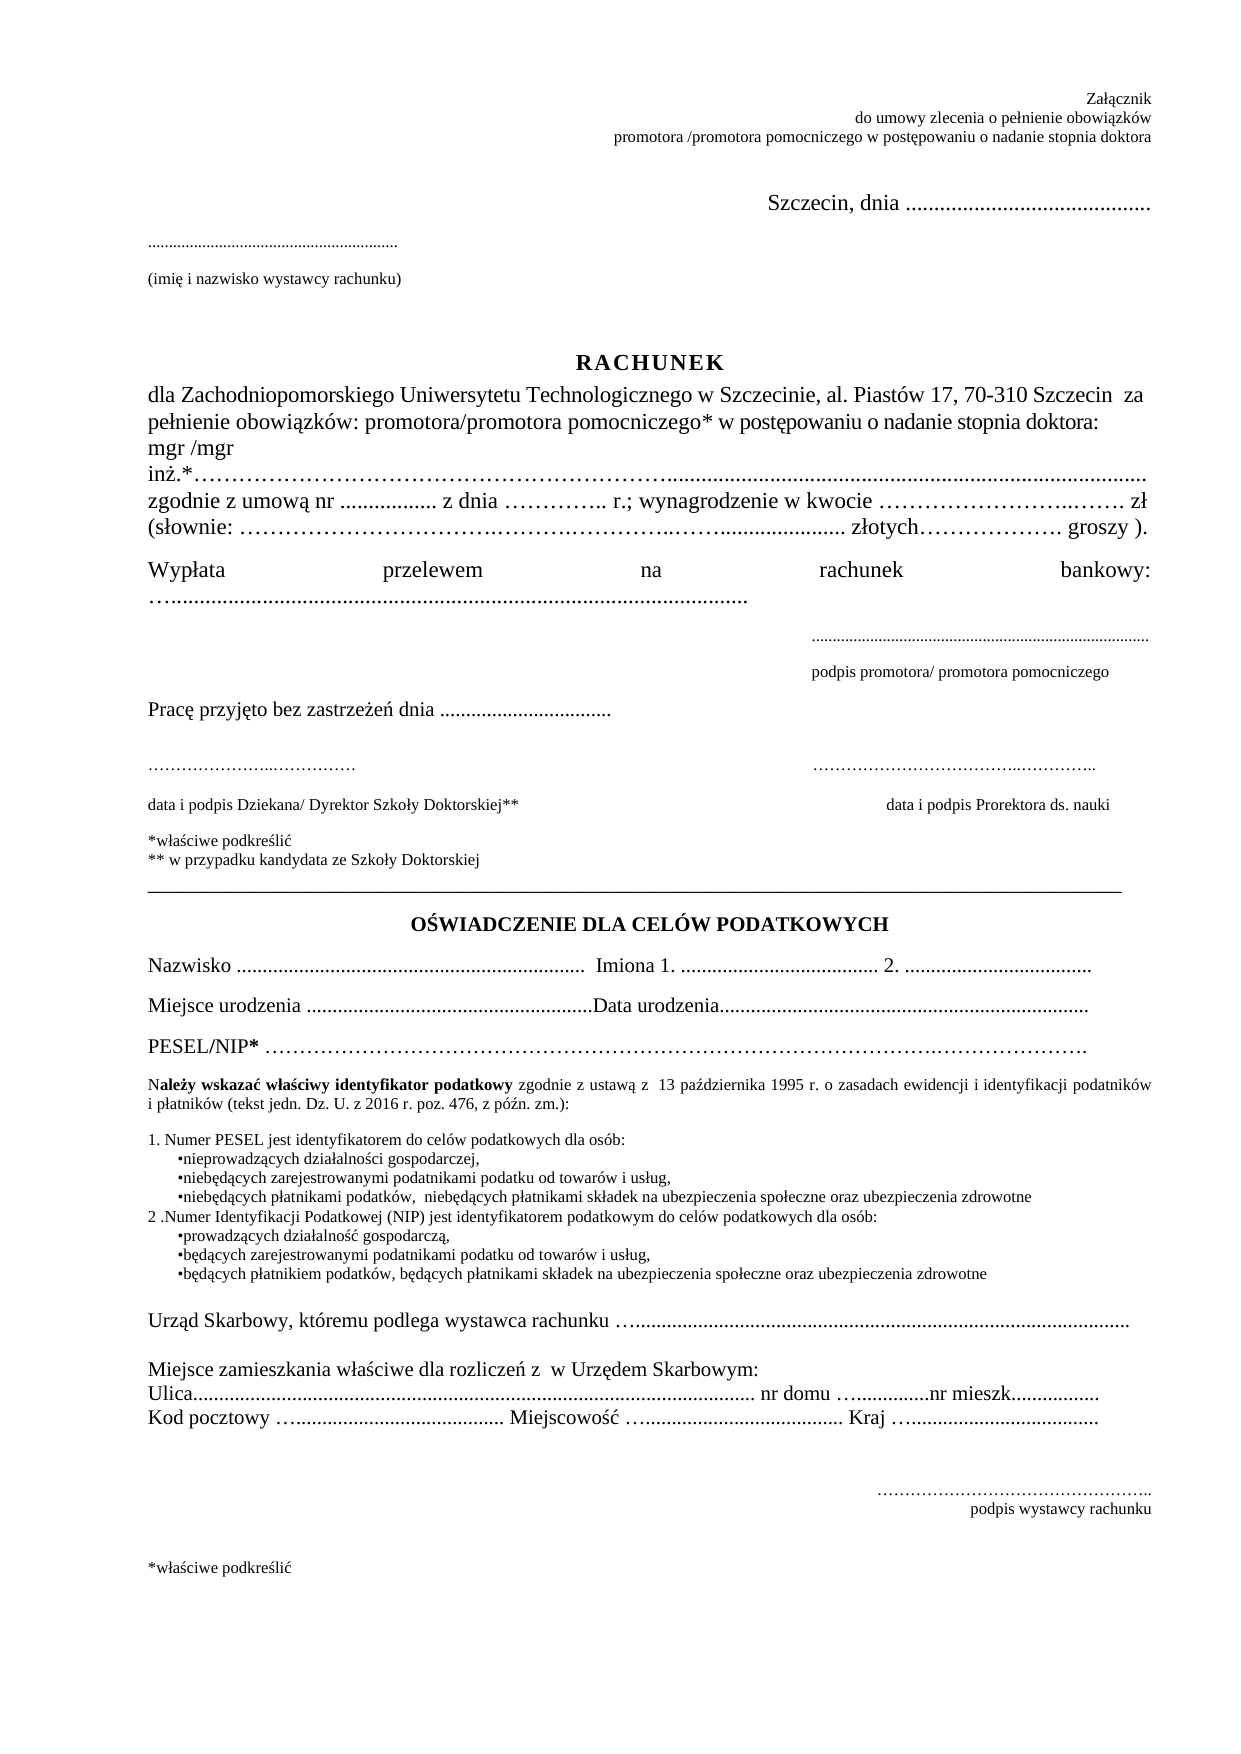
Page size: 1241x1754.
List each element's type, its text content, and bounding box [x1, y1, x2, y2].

text Nazwisko ................................................................... Imiona 1. ...................................... 2. .................................... [148, 952, 1152, 977]
text *właściwe podkreślić [148, 830, 1152, 849]
text (imię i nazwisko wystawcy rachunku) [148, 269, 473, 288]
text OŚWIADCZENIE DLA CELÓW PODATKOWYCH [148, 912, 1152, 936]
text _____________________________________________________________________________________ [148, 869, 1152, 895]
text RACHUNEK [148, 349, 1152, 375]
text •niebędących zarejestrowanymi podatnikami podatku od towarów i usług, [177, 1168, 1152, 1187]
text Urząd Skarbowy, któremu podlega wystawca rachunku …............................................................................................... [148, 1308, 1152, 1332]
text Należy wskazać właściwy identyfikator podatkowy zgodnie z ustawą z 13 października 1995 r. o zasadach ewidencji i identyfikacji podatników i płatników (tekst jedn. Dz. U. z 2016 r. poz. 476, z późn. zm.): [148, 1075, 1152, 1113]
text promotora /promotora pomocniczego w postępowaniu o nadanie stopnia doktora [148, 127, 1152, 146]
text dla Zachodniopomorskiego Uniwersytetu Technologicznego w Szczecinie, al. Piastów 17, 70-310 Szczecin za pełnienie obowiązków: promotora/promotora pomocniczego* w postępowaniu o nadanie stopnia doktora: [148, 381, 1152, 434]
text zgodnie z umową nr ................. z dnia ………….. r.; wynagrodzenie w kwocie ……………………..……. zł [148, 487, 1152, 513]
text •nieprowadzących działalności gospodarczej, [177, 1149, 1152, 1168]
text Ulica............................................................................................................ nr domu …..............nr mieszk................. [148, 1381, 1152, 1405]
text PESEL/NIP* …………………………………………………………………………………….…………………. [148, 1034, 1152, 1058]
text •prowadzących działalność gospodarczą, [177, 1226, 1152, 1245]
text *właściwe podkreślić [148, 1558, 1152, 1577]
text •będących płatnikiem podatków, będących płatnikami składek na ubezpieczenia społeczne oraz ubezpieczenia zdrowotne [177, 1264, 1152, 1283]
text Miejsce urodzenia .......................................................Data urodzenia....................................................................... [148, 993, 1152, 1017]
text 2 .Numer Identyfikacji Podatkowej (NIP) jest identyfikatorem podatkowym do celów podatkowych dla osób: [148, 1206, 1152, 1226]
text ** w przypadku kandydata ze Szkoły Doktorskiej [148, 849, 1152, 869]
text podpis wystawcy rachunku [148, 1498, 1152, 1518]
text do umowy zlecenia o pełnienie obowiązków [148, 108, 1152, 127]
text podpis promotora/ promotora pomocniczego [811, 661, 1152, 681]
text •będących zarejestrowanymi podatnikami podatku od towarów i usług, [177, 1245, 1152, 1264]
text ............................................................ [148, 232, 398, 251]
text ………………………………………….. [148, 1479, 1152, 1498]
text Pracę przyjęto bez zastrzeżeń dnia ................................. [148, 697, 1152, 721]
text Szczecin, dnia ........................................... [148, 189, 1152, 216]
text mgr /mgr inż.*……………………………………………………….................................................................................... [148, 434, 1152, 487]
text 1. Numer PESEL jest identyfikatorem do celów podatkowych dla osób: [148, 1130, 1152, 1149]
text Kod pocztowy …........................................ Miejscowość …...................................... Kraj ….................................... [148, 1405, 1152, 1429]
text (słownie: …………………………….……….…………..……...................... złotych………………. groszy ). [148, 513, 1152, 539]
text Załącznik [148, 89, 1152, 108]
text ................................................................................. [738, 626, 1152, 645]
text Wypłata przelewem na rachunek bankowy: …..................................................................................................... [148, 556, 1152, 609]
text data i podpis Dziekana/ Dyrektor Szkoły Doktorskiej** data i podpis Prorektora ds. nauki [148, 794, 1196, 814]
text …………………..…………… ………………………………..………….. [148, 754, 1152, 774]
text •niebędących płatnikami podatków, niebędących płatnikami składek na ubezpieczenia społeczne oraz ubezpieczenia zdrowotne [177, 1187, 1152, 1206]
text Miejsce zamieszkania właściwe dla rozliczeń z w Urzędem Skarbowym: [148, 1357, 1152, 1381]
